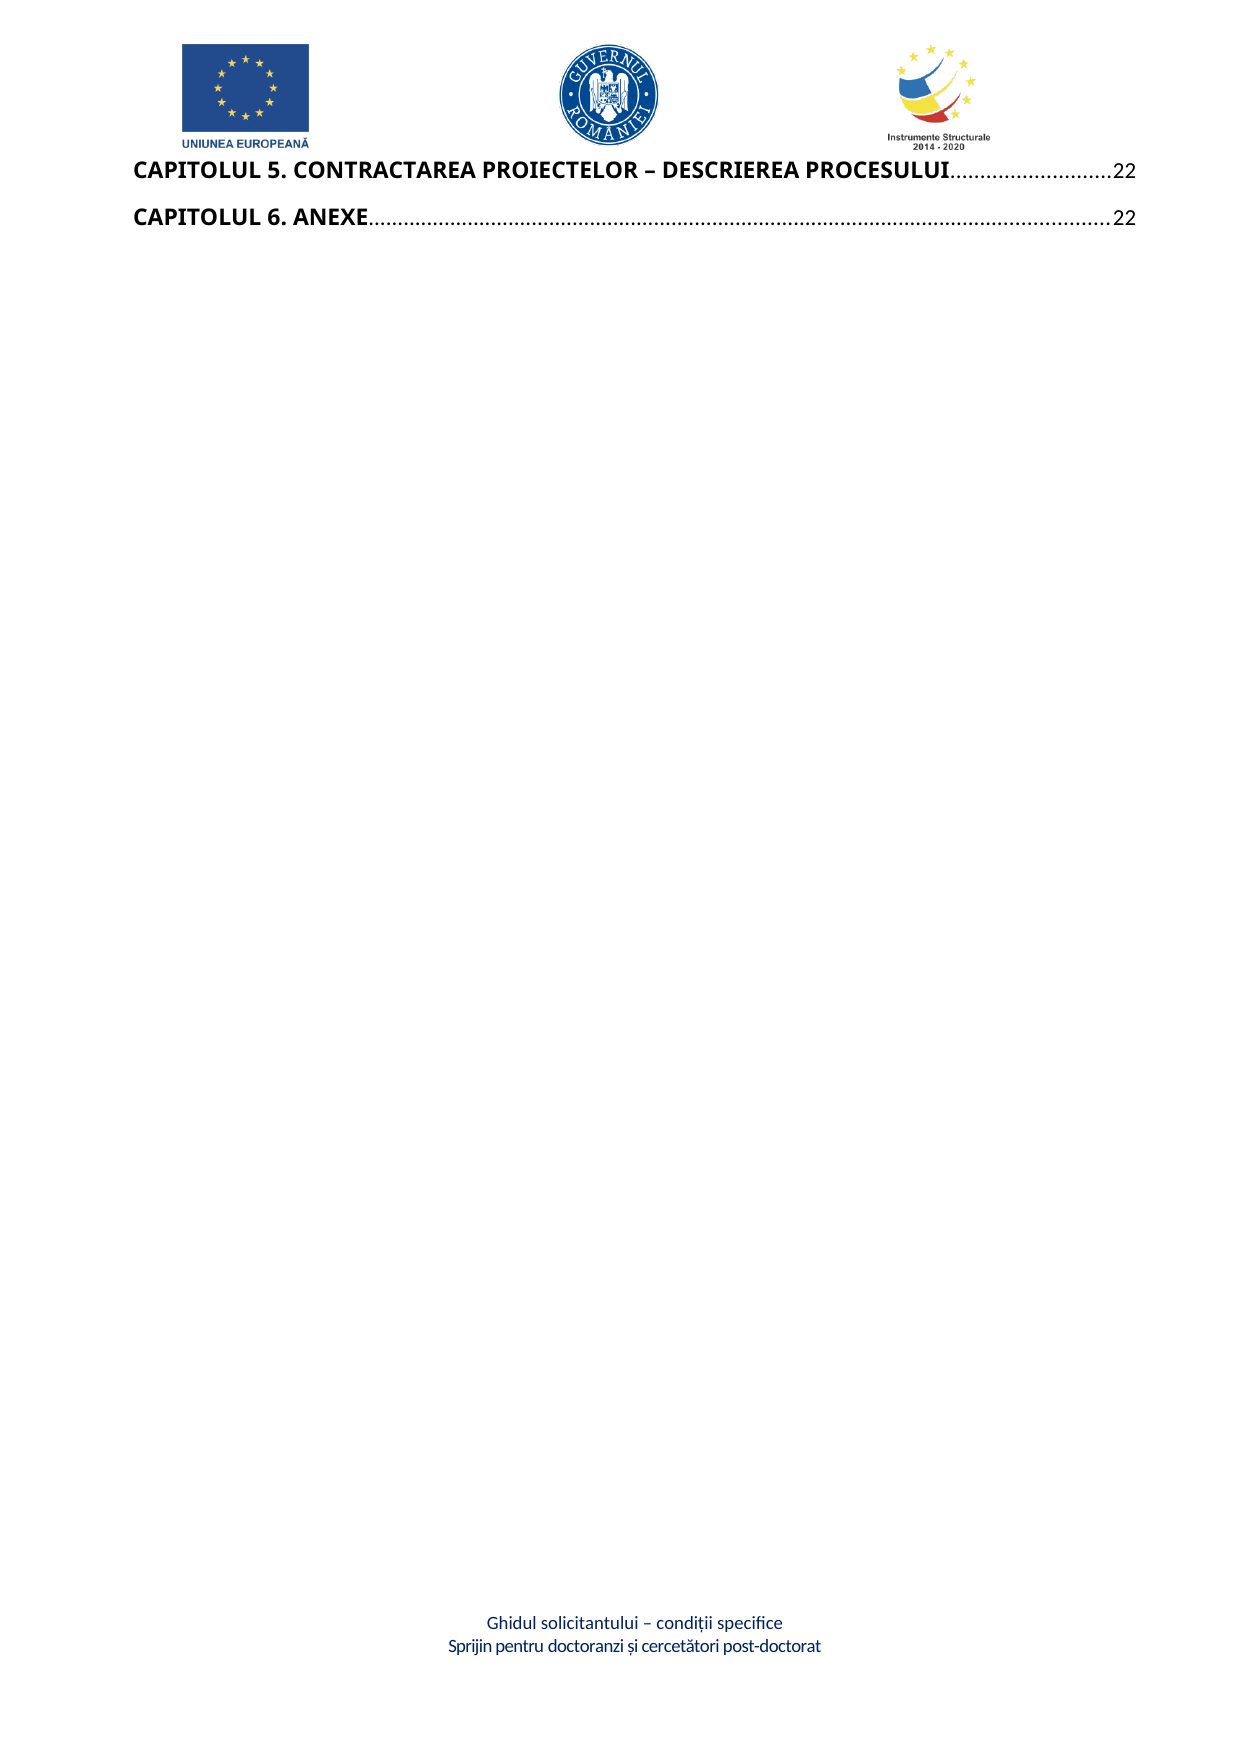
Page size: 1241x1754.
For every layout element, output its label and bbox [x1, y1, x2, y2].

picture [182, 44, 309, 148]
picture [558, 43, 659, 146]
picture [888, 44, 990, 150]
